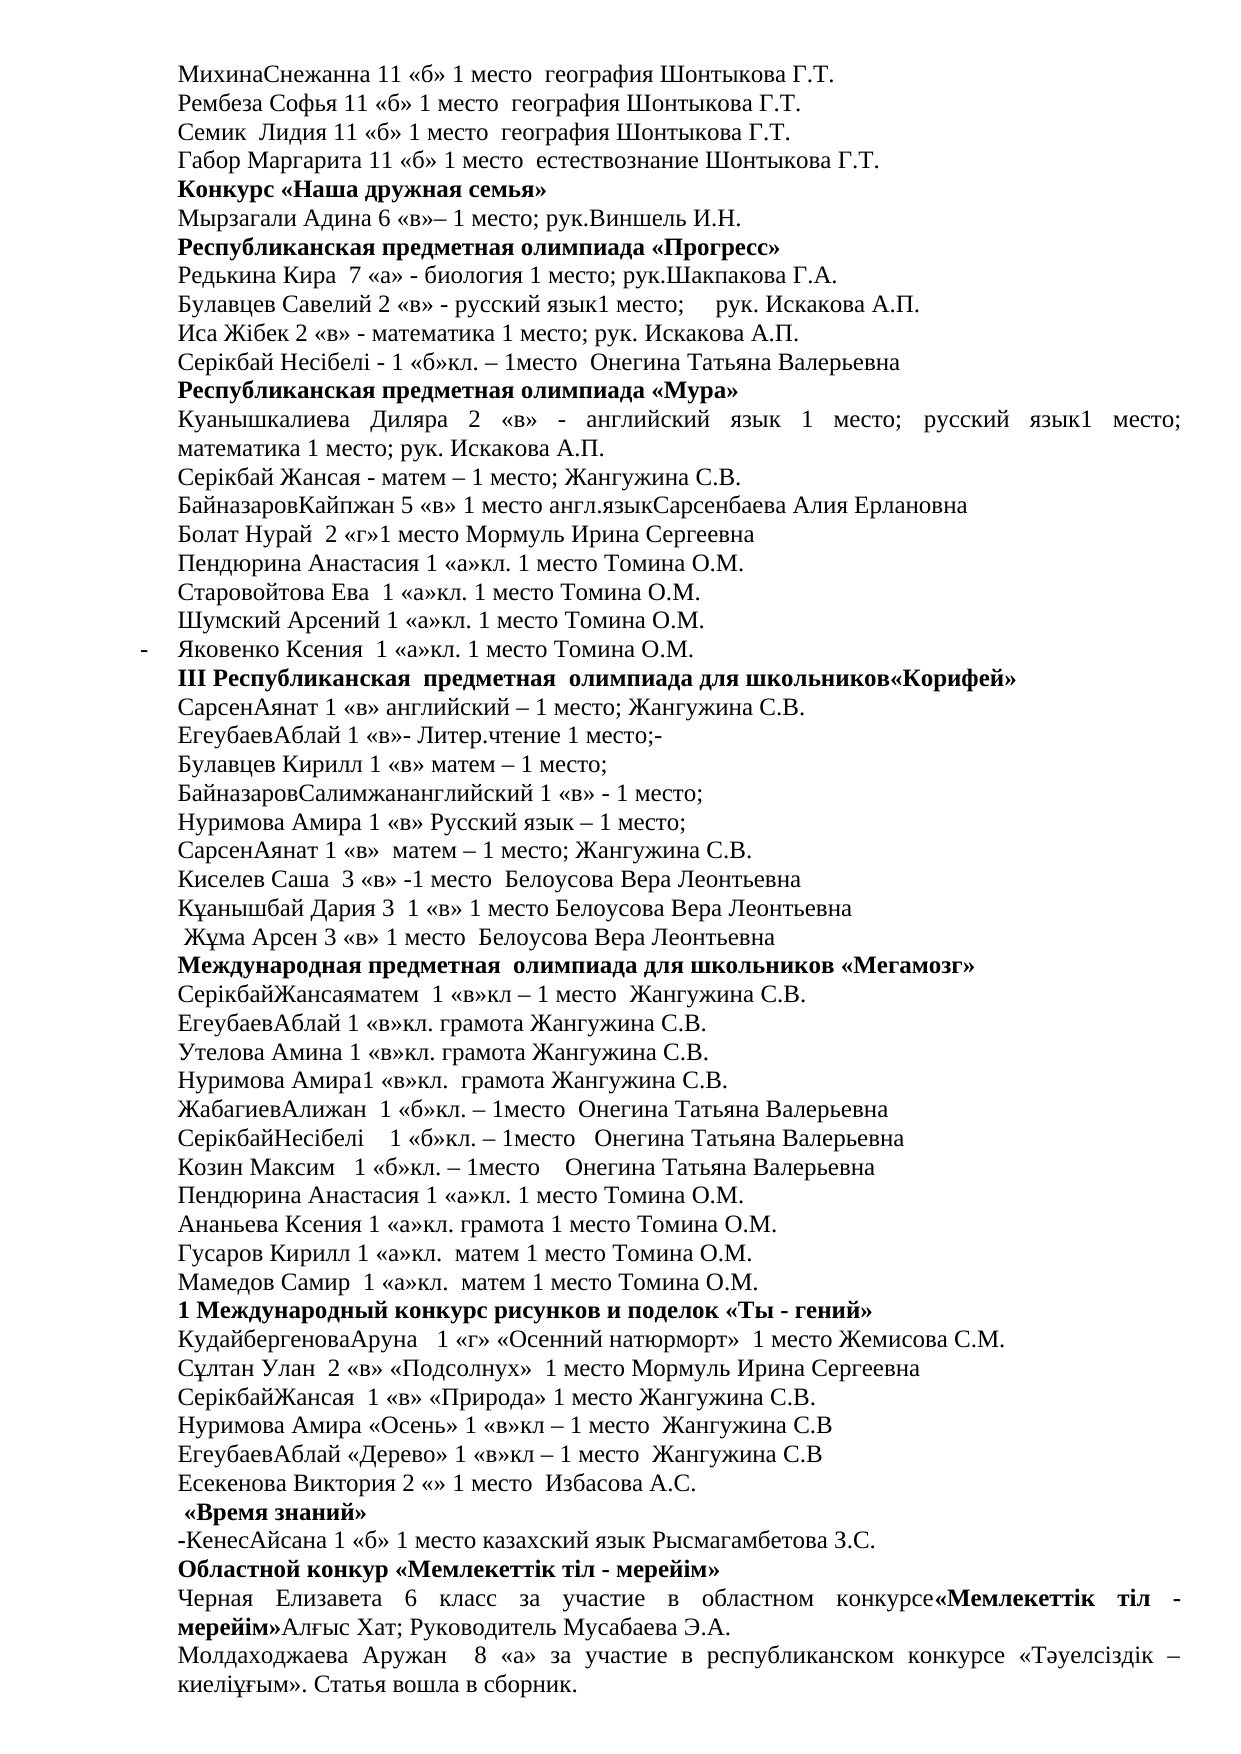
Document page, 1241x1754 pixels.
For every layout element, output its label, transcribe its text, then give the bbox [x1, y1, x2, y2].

text Ананьева Ксения 1 «а»кл. грамота 1 место Томина О.М. [177, 1209, 1181, 1238]
text Гусаров Кирилл 1 «а»кл. матем 1 место Томина О.М. [177, 1238, 1181, 1267]
text ЖабагиевАлижан 1 «б»кл. – 1место Онегина Татьяна Валерьевна [177, 1094, 1181, 1123]
text Болат Нурай 2 «г»1 место Мормуль Ирина Сергеевна [177, 519, 1181, 548]
list Иса Жібек 2 «в» - математика 1 место; рук. Искакова А.П. [177, 318, 1181, 347]
text Черная Елизавета 6 класс за участие в областном конкурсе«Мемлекеттік тіл - мерейім»Алғыс Хат; Руководитель Мусабаева Э.А. [177, 1583, 1181, 1640]
text Козин Максим 1 «б»кл. – 1место Онегина Татьяна Валерьевна [177, 1152, 1181, 1180]
text СарсенАянат 1 «в» матем – 1 место; Жангужина С.В. [177, 835, 1181, 864]
text Областной конкур «Мемлекеттік тіл - мерейім» [177, 1554, 1181, 1583]
text СерікбайЖансая 1 «в» «Природа» 1 место Жангужина С.В. [177, 1382, 1181, 1410]
text ЕгеубаевАблай 1 «в»- Литер.чтение 1 место;- [177, 720, 1181, 749]
text -КенесАйсана 1 «б» 1 место казахский язык Рысмагамбетова З.С. [177, 1525, 1181, 1554]
list Булавцев Савелий 2 «в» - русский язык1 место; рук. Искакова А.П. [177, 289, 1181, 318]
text БайназаровСалимжананглийский 1 «в» - 1 место; [177, 778, 1181, 807]
list Куанышкалиева Диляра 2 «в» - английский язык 1 место; русский язык1 место; математика 1 место; рук. Искакова А.П. [177, 404, 1181, 462]
text Киселев Саша 3 «в» -1 место Белоусова Вера Леонтьевна [177, 864, 1181, 893]
list Серікбай Несібелі - 1 «б»кл. – 1место Онегина Татьяна Валерьевна [177, 347, 1181, 375]
text Мамедов Самир 1 «а»кл. матем 1 место Томина О.М. [177, 1267, 1181, 1295]
text Булавцев Кирилл 1 «в» матем – 1 место; [177, 749, 1181, 778]
text ЕгеубаевАблай 1 «в»кл. грамота Жангужина С.В. [177, 1008, 1181, 1037]
list Мырзагали Адина 6 «в»– 1 место; рук.Виншель И.Н. [177, 203, 1181, 232]
text Серікбай Жансая - матем – 1 место; Жангужина С.В. [177, 462, 1181, 490]
text Нуримова Амира «Осень» 1 «в»кл – 1 место Жангужина С.В [177, 1410, 1181, 1439]
text Нуримова Амира1 «в»кл. грамота Жангужина С.В. [177, 1065, 1181, 1094]
text Сұлтан Улан 2 «в» «Подсолнух» 1 место Мормуль Ирина Сергеевна [177, 1353, 1181, 1382]
text БайназаровКайпжан 5 «в» 1 место англ.языкСарсенбаева Алия Ерлановна [177, 490, 1181, 519]
list Пендюрина Анастасия 1 «а»кл. 1 место Томина О.М. [177, 548, 1181, 577]
text Семик Лидия 11 «б» 1 место география Шонтыкова Г.Т. [177, 117, 1181, 145]
text Рембеза Софья 11 «б» 1 место география Шонтыкова Г.Т. [177, 88, 1181, 117]
text СарсенАянат 1 «в» английский – 1 место; Жангужина С.В. [177, 692, 1181, 720]
text Пендюрина Анастасия 1 «а»кл. 1 место Томина О.М. [177, 1180, 1181, 1209]
text Республиканская предметная олимпиада «Прогресс» [177, 232, 1181, 260]
text III Республиканская предметная олимпиада для школьников«Корифей» [177, 663, 1181, 692]
text ЕгеубаевАблай «Дерево» 1 «в»кл – 1 место Жангужина С.В [177, 1439, 1181, 1468]
list Старовойтова Ева 1 «а»кл. 1 место Томина О.М. [177, 577, 1181, 605]
text СерікбайНесібелі 1 «б»кл. – 1место Онегина Татьяна Валерьевна [177, 1123, 1181, 1152]
text Республиканская предметная олимпиада «Мура» [177, 375, 1181, 404]
text «Время знаний» [177, 1497, 1181, 1525]
text Утелова Амина 1 «в»кл. грамота Жангужина С.В. [177, 1037, 1181, 1065]
text Конкурс «Наша дружная семья» [177, 174, 1181, 203]
list Шумский Арсений 1 «а»кл. 1 место Томина О.М. [177, 605, 1181, 634]
text КудайбергеноваАруна 1 «г» «Осенний натюрморт» 1 место Жемисова С.М. [177, 1324, 1181, 1353]
list Яковенко Ксения 1 «а»кл. 1 место Томина О.М. [140, 634, 1181, 663]
text Нуримова Амира 1 «в» Русский язык – 1 место; [177, 807, 1181, 835]
text МихинаСнежанна 11 «б» 1 место география Шонтыкова Г.Т. [177, 59, 1181, 88]
text 1 Международный конкурс рисунков и поделок «Ты - гений» [177, 1295, 1181, 1324]
text Молдаходжаева Аружан 8 «а» за участие в республиканском конкурсе «Тәуелсіздік – киеліұғым». Статья вошла в сборник. [177, 1640, 1181, 1698]
text Международная предметная олимпиада для школьников «Мегамозг» [177, 950, 1181, 979]
list Редькина Кира 7 «а» - биология 1 место; рук.Шакпакова Г.А. [177, 260, 1181, 289]
text Есекенова Виктория 2 «» 1 место Избасова А.С. [177, 1468, 1181, 1497]
text Кұанышбай Дария 3 1 «в» 1 место Белоусова Вера Леонтьевна [177, 893, 1181, 922]
text Жұма Арсен 3 «в» 1 место Белоусова Вера Леонтьевна [177, 922, 1181, 950]
text Габор Маргарита 11 «б» 1 место естествознание Шонтыкова Г.Т. [177, 145, 1181, 174]
text СерікбайЖансаяматем 1 «в»кл – 1 место Жангужина С.В. [177, 979, 1181, 1008]
